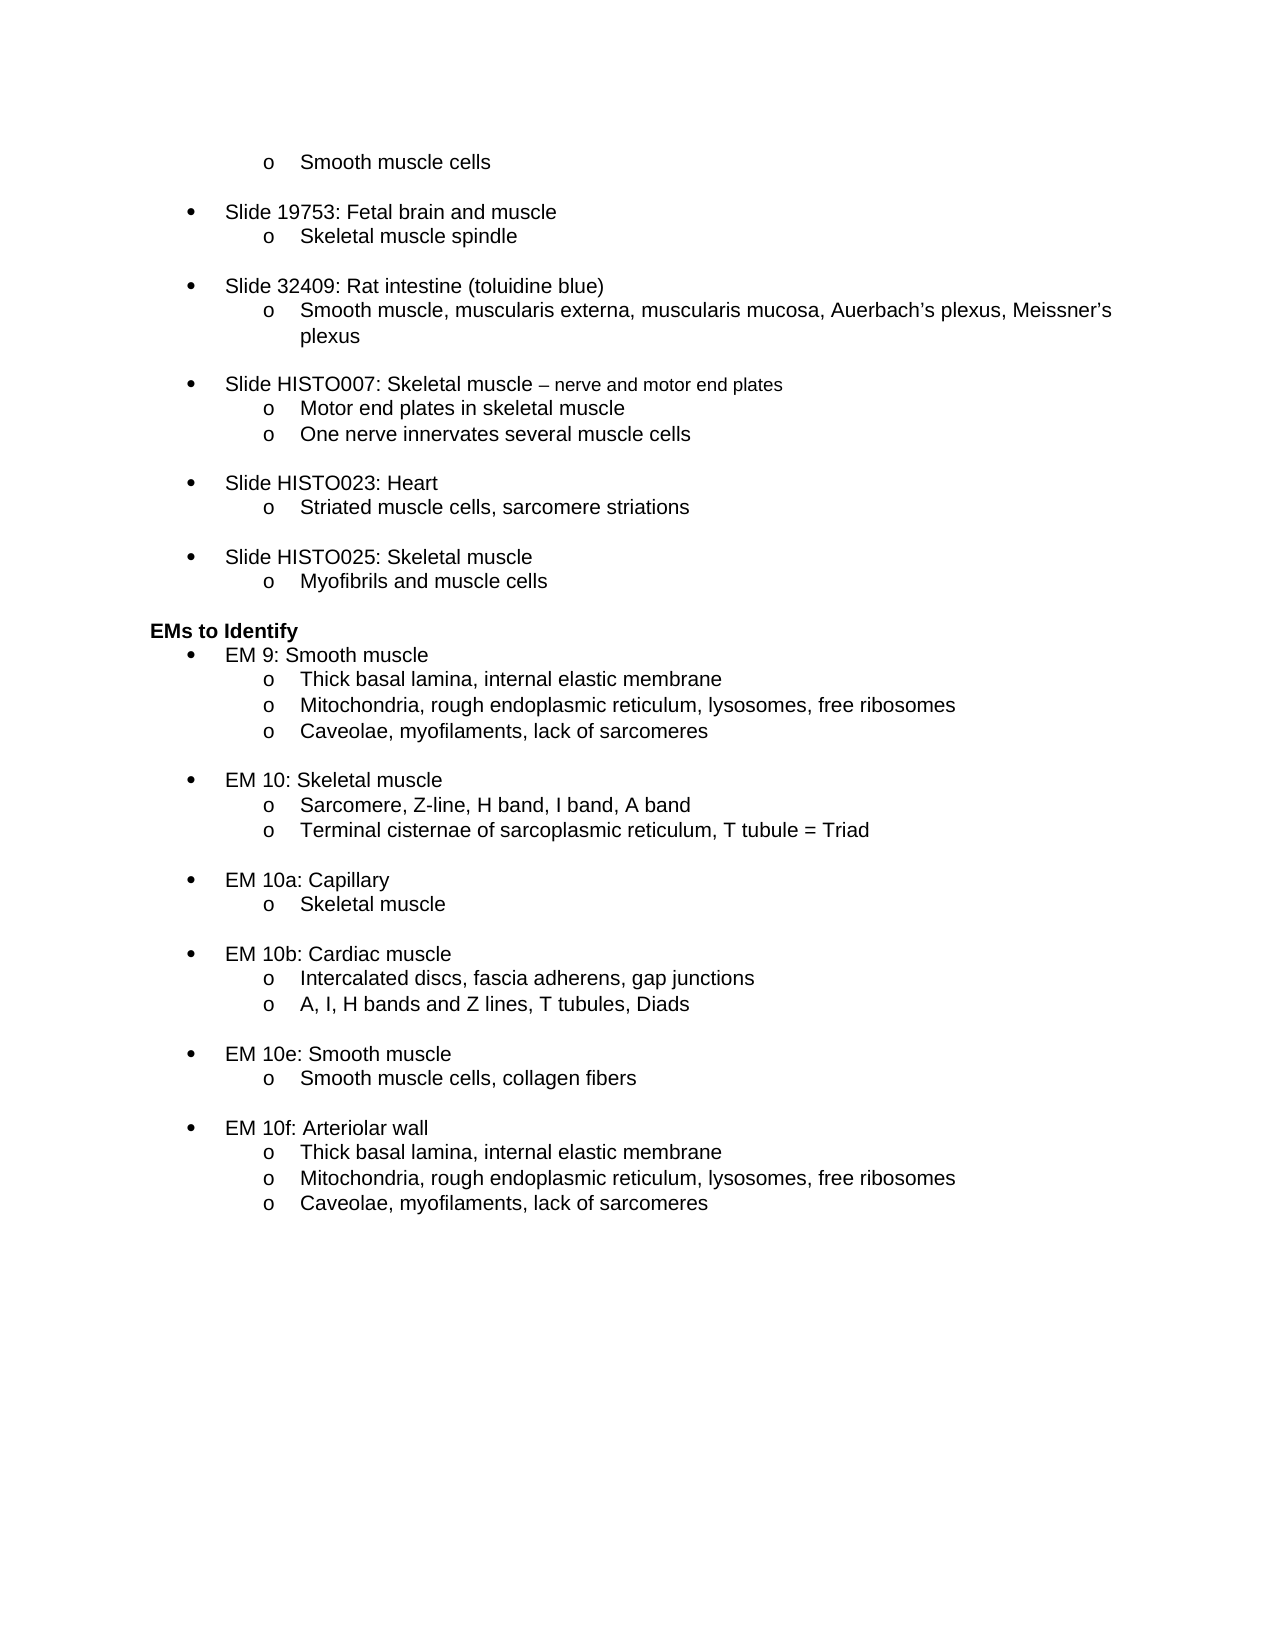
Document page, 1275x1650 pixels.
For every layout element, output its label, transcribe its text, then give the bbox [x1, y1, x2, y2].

list A, I, H bands and Z lines, T tubules, Diads [262, 992, 1125, 1018]
list Slide HISTO007: Skeletal muscle – nerve and motor end plates [187, 371, 1125, 396]
list One nerve innervates several muscle cells [262, 421, 1125, 447]
list Intercalated discs, fascia adherens, gap junctions [262, 966, 1125, 992]
list Myofibrils and muscle cells [262, 569, 1125, 595]
list Slide HISTO023: Heart [187, 471, 1125, 495]
list Slide HISTO025: Skeletal muscle [187, 545, 1125, 569]
list Smooth muscle, muscularis externa, muscularis mucosa, Auerbach’s plexus, Meissner’s plexus [262, 298, 1125, 347]
list Terminal cisternae of sarcoplasmic reticulum, T tubule = Triad [262, 818, 1125, 844]
list Caveolae, myofilaments, lack of sarcomeres [262, 718, 1125, 744]
list Slide 32409: Rat intestine (toluidine blue) [187, 274, 1125, 298]
list Thick basal lamina, internal elastic membrane [262, 667, 1125, 693]
list Slide 19753: Fetal brain and muscle [187, 200, 1125, 224]
list Smooth muscle cells [262, 150, 1125, 176]
list Smooth muscle cells, collagen fibers [262, 1066, 1125, 1091]
list Skeletal muscle spindle [262, 224, 1125, 250]
list Motor end plates in skeletal muscle [262, 396, 1125, 421]
list EM 10a: Capillary [187, 868, 1125, 892]
list Mitochondria, rough endoplasmic reticulum, lysosomes, free ribosomes [262, 1165, 1125, 1191]
list Thick basal lamina, internal elastic membrane [262, 1139, 1125, 1165]
list EM 9: Smooth muscle [187, 643, 1125, 667]
list EM 10: Skeletal muscle [187, 768, 1125, 792]
list Mitochondria, rough endoplasmic reticulum, lysosomes, free ribosomes [262, 693, 1125, 718]
list EM 10e: Smooth muscle [187, 1042, 1125, 1066]
list Sarcomere, Z-line, H band, I band, A band [262, 792, 1125, 818]
list Caveolae, myofilaments, lack of sarcomeres [262, 1191, 1125, 1217]
list Striated muscle cells, sarcomere striations [262, 495, 1125, 521]
list Skeletal muscle [262, 892, 1125, 918]
list EM 10b: Cardiac muscle [187, 942, 1125, 966]
list EM 10f: Arteriolar wall [187, 1115, 1125, 1139]
text EMs to Identify [150, 619, 1125, 643]
